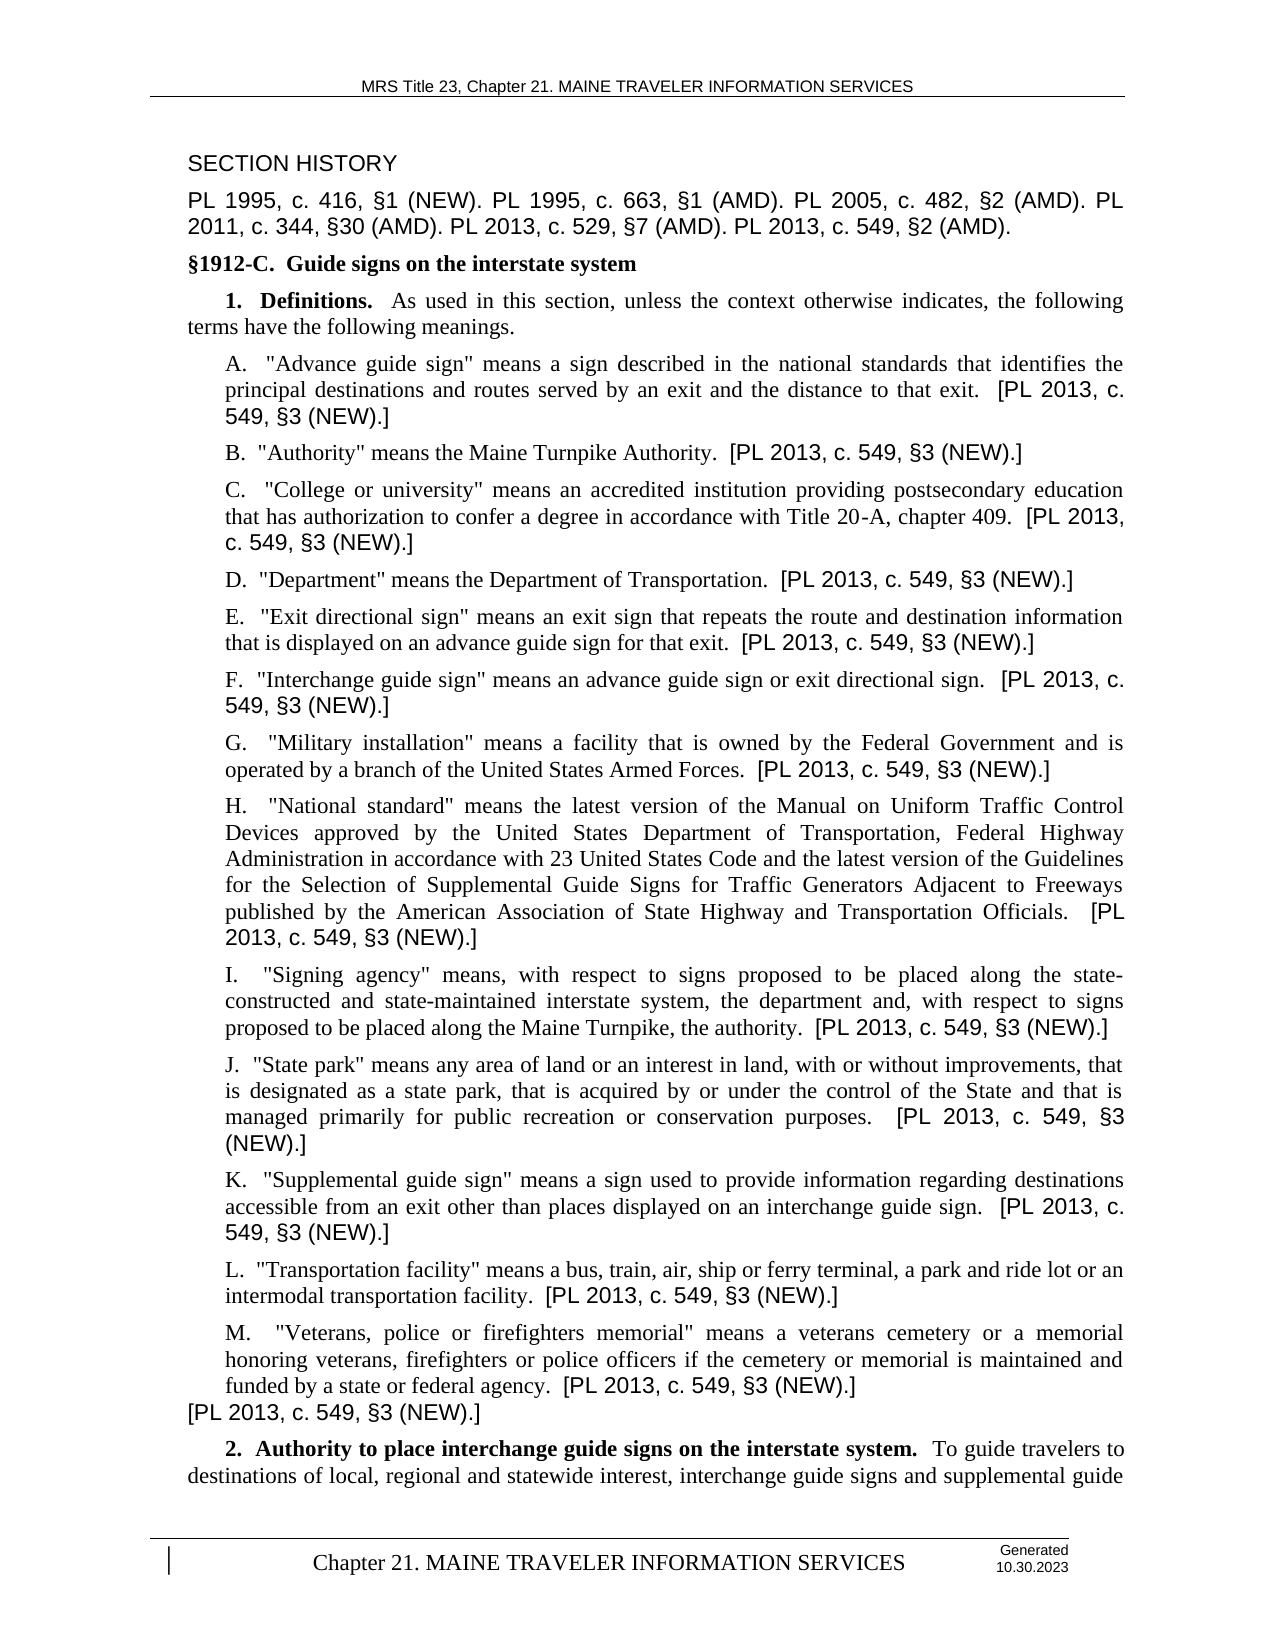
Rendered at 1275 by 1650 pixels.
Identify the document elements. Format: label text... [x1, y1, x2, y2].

text I. "Signing agency" means, with respect to signs proposed to be placed along the state-constructed and state-maintained interstate system, the department and, with respect to signs proposed to be placed along the Maine Turnpike, the authority. [PL 2013, c. 549, §3 (NEW).] [225, 961, 1125, 1040]
text D. "Department" means the Department of Transportation. [PL 2013, c. 549, §3 (NEW).] [225, 566, 1125, 592]
text M. "Veterans, police or firefighters memorial" means a veterans cemetery or a memorial honoring veterans, firefighters or police officers if the cemetery or memorial is maintained and funded by a state or federal agency. [PL 2013, c. 549, §3 (NEW).] [225, 1319, 1125, 1398]
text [187, 1435, 1125, 1488]
text F. "Interchange guide sign" means an advance guide sign or exit directional sign. [PL 2013, c. 549, §3 (NEW).] [225, 666, 1125, 719]
text PL 1995, c. 416, §1 (NEW). PL 1995, c. 663, §1 (AMD). PL 2005, c. 482, §2 (AMD). PL 2011, c. 344, §30 (AMD). PL 2013, c. 529, §7 (AMD). PL 2013, c. 549, §2 (AMD). [187, 187, 1125, 239]
text L. "Transportation facility" means a bus, train, air, ship or ferry terminal, a park and ride lot or an intermodal transportation facility. [PL 2013, c. 549, §3 (NEW).] [225, 1256, 1125, 1309]
text A. "Advance guide sign" means a sign described in the national standards that identifies the principal destinations and routes served by an exit and the distance to that exit. [PL 2013, c. 549, §3 (NEW).] [225, 350, 1125, 429]
text G. "Military installation" means a facility that is owned by the Federal Government and is operated by a branch of the United States Armed Forces. [PL 2013, c. 549, §3 (NEW).] [225, 729, 1125, 782]
text E. "Exit directional sign" means an exit sign that repeats the route and destination information that is displayed on an advance guide sign for that exit. [PL 2013, c. 549, §3 (NEW).] [225, 603, 1125, 656]
text [PL 2013, c. 549, §3 (NEW).] [187, 1398, 1125, 1425]
text B. "Authority" means the Maine Turnpike Authority. [PL 2013, c. 549, §3 (NEW).] [225, 439, 1125, 466]
text J. "State park" means any area of land or an interest in land, with or without improvements, that is designated as a state park, that is acquired by or under the control of the State and that is managed primarily for public recreation or conservation purposes. [PL 2013, c. 549, §3 (NEW).] [225, 1051, 1125, 1156]
text C. "College or university" means an accredited institution providing postsecondary education that has authorization to confer a degree in accordance with Title 20‑A, chapter 409. [PL 2013, c. 549, §3 (NEW).] [225, 476, 1125, 555]
text K. "Supplemental guide sign" means a sign used to provide information regarding destinations accessible from an exit other than places displayed on an interchange guide sign. [PL 2013, c. 549, §3 (NEW).] [225, 1167, 1125, 1246]
text 1. Definitions. As used in this section, unless the context otherwise indicates, the following terms have the following meanings. [187, 287, 1125, 339]
text §1912-C. Guide signs on the interstate system [187, 250, 1125, 276]
text H. "National standard" means the latest version of the Manual on Uniform Traffic Control Devices approved by the United States Department of Transportation, Federal Highway Administration in accordance with 23 United States Code and the latest version of the Guidelines for the Selection of Supplemental Guide Signs for Traffic Generators Adjacent to Freeways published by the American Association of State Highway and Transportation Officials. [PL 2013, c. 549, §3 (NEW).] [225, 792, 1125, 951]
text SECTION HISTORY [187, 150, 1125, 176]
